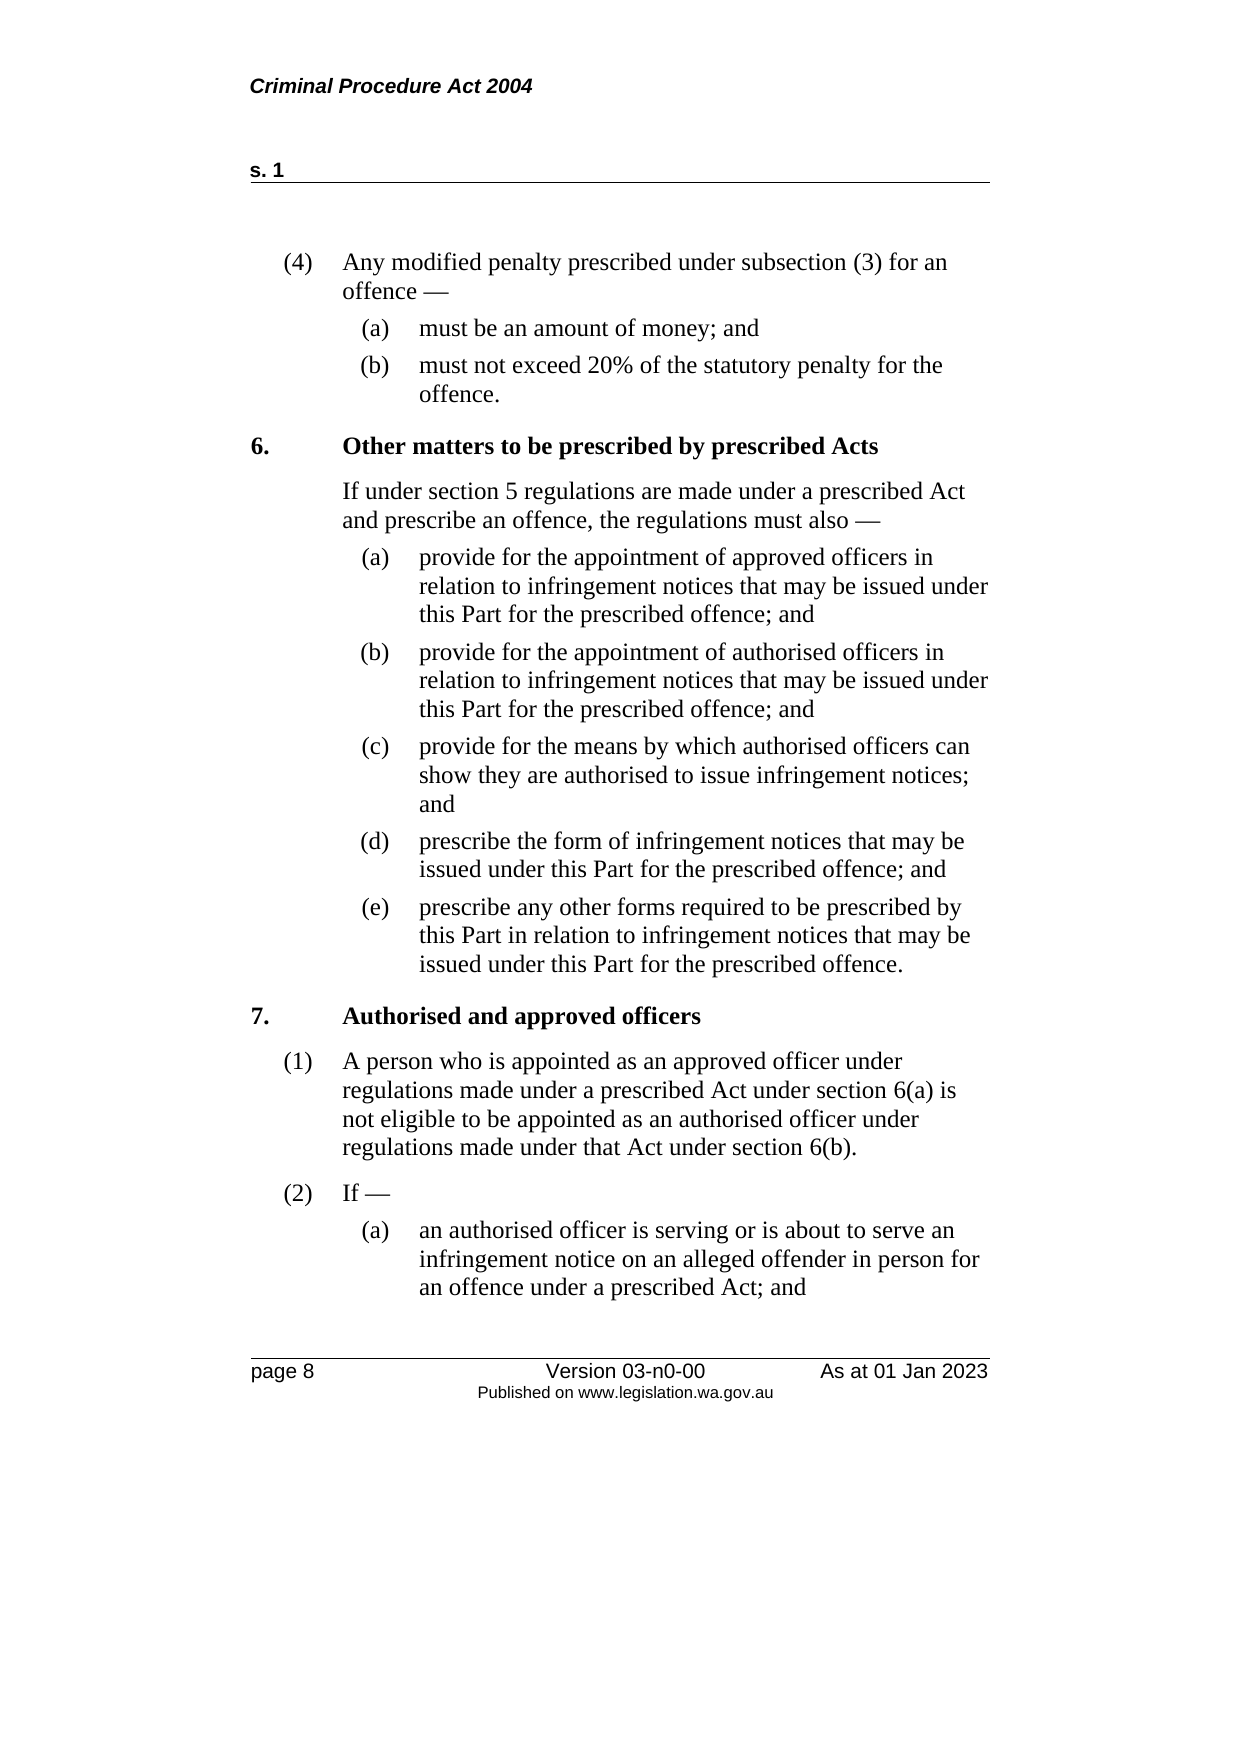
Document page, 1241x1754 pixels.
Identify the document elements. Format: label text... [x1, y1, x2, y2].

subtitle 7. Authorised and approved officers [251, 1001, 990, 1029]
subtitle 6. Other matters to be prescribed by prescribed Acts [251, 431, 990, 459]
text (2) If — [251, 1178, 990, 1207]
text (a) provide for the appointment of approved officers in relation to infringement notices that may be issued under this Part for the prescribed offence; and [251, 542, 990, 628]
text (c) provide for the means by which authorised officers can show they are authorised to issue infringement notices; and [251, 731, 990, 817]
text (e) prescribe any other forms required to be prescribed by this Part in relation to infringement notices that may be issued under this Part for the prescribed offence. [251, 892, 990, 978]
text (a) must be an amount of money; and [251, 313, 990, 342]
text (a) an authorised officer is serving or is about to serve an infringement notice on an alleged offender in person for an offence under a prescribed Act; and [251, 1215, 990, 1301]
text (b) provide for the appointment of authorised officers in relation to infringement notices that may be issued under this Part for the prescribed offence; and [251, 637, 990, 723]
text (1) A person who is appointed as an approved officer under regulations made under a prescribed Act under section 6(a) is not eligible to be appointed as an authorised officer under regulations made under that Act under section 6(b). [251, 1046, 990, 1161]
text If under section 5 regulations are made under a prescribed Act and prescribe an offence, the regulations must also — [251, 476, 990, 534]
text (d) prescribe the form of infringement notices that may be issued under this Part for the prescribed offence; and [251, 826, 990, 883]
text (b) must not exceed 20% of the statutory penalty for the offence. [251, 350, 990, 408]
text (4) Any modified penalty prescribed under subsection (3) for an offence — [251, 247, 990, 305]
